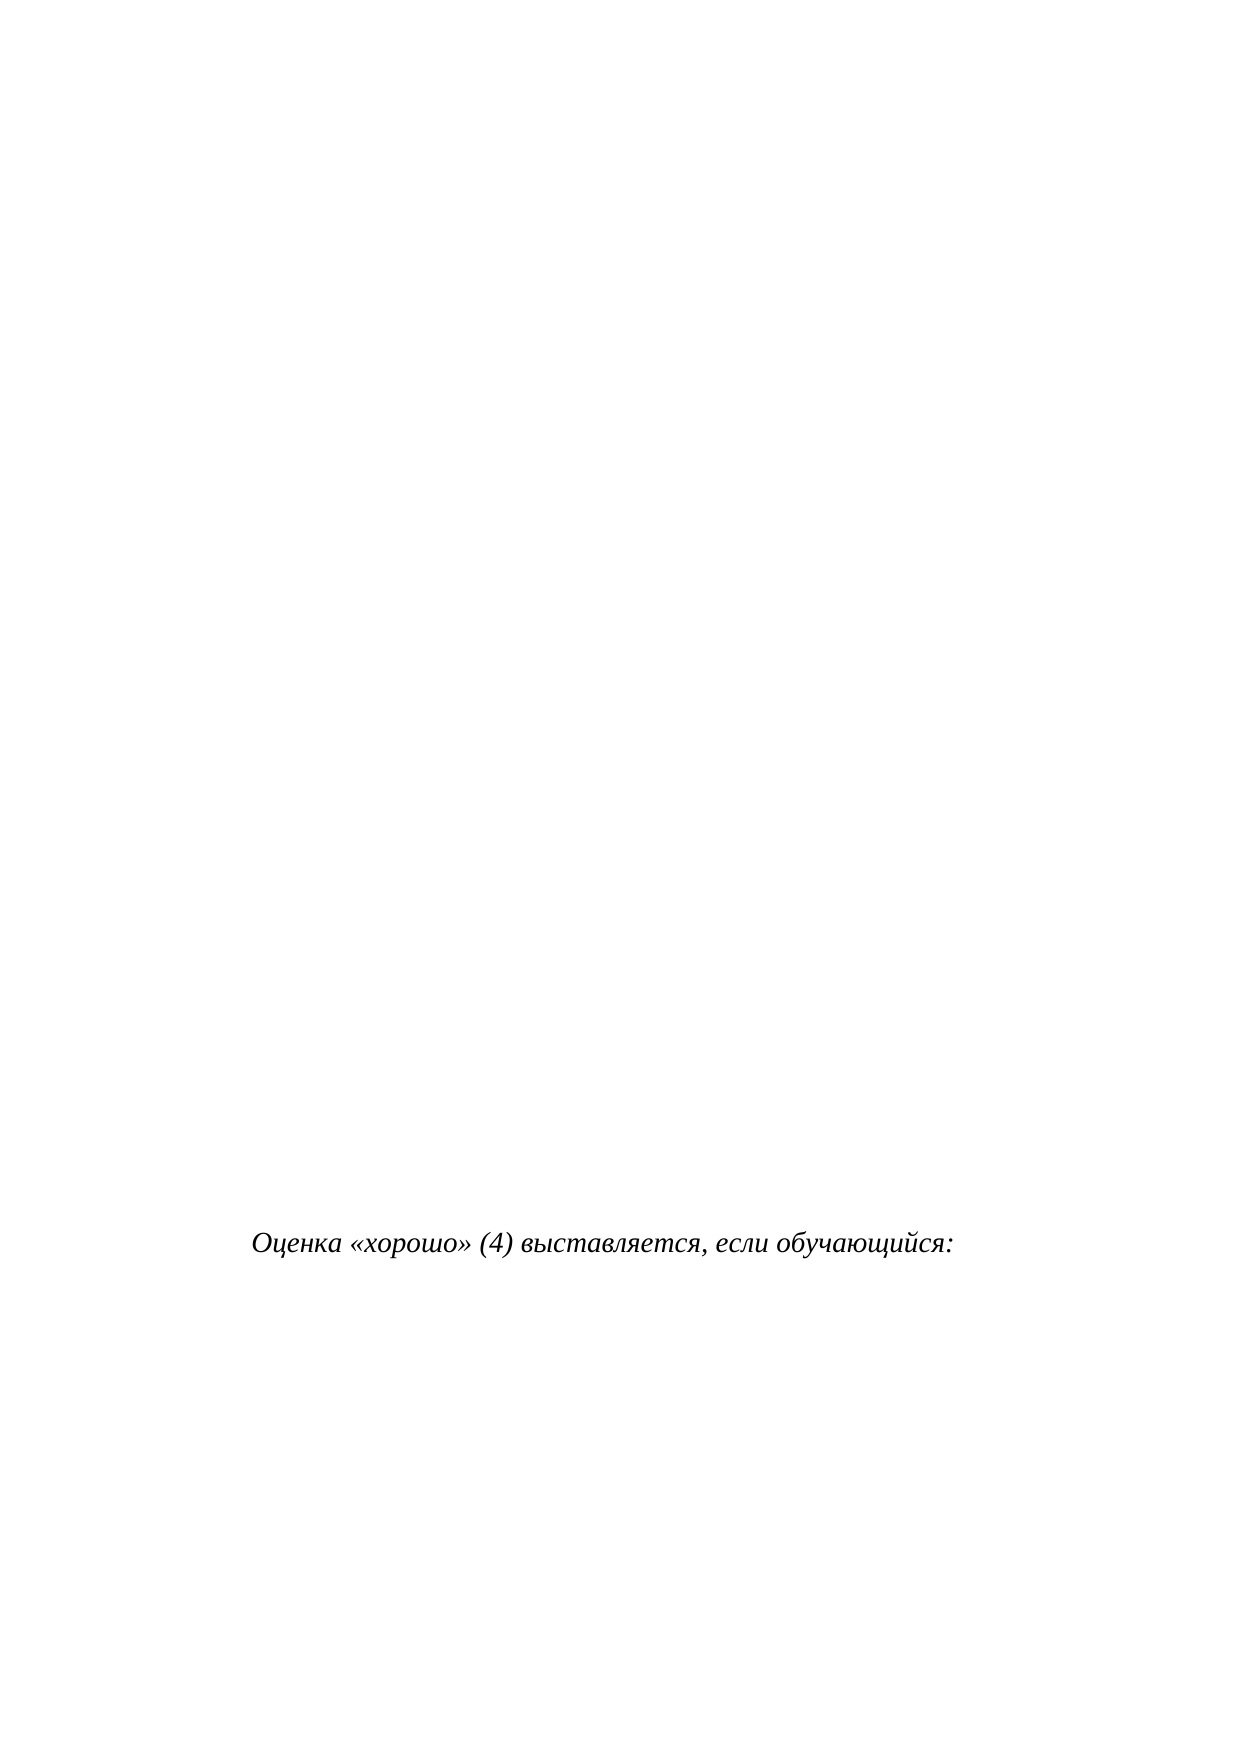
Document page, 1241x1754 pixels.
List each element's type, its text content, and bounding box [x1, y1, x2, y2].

text Оценка «хорошо» (4) выставляется, если обучающийся: [177, 1225, 1152, 1258]
